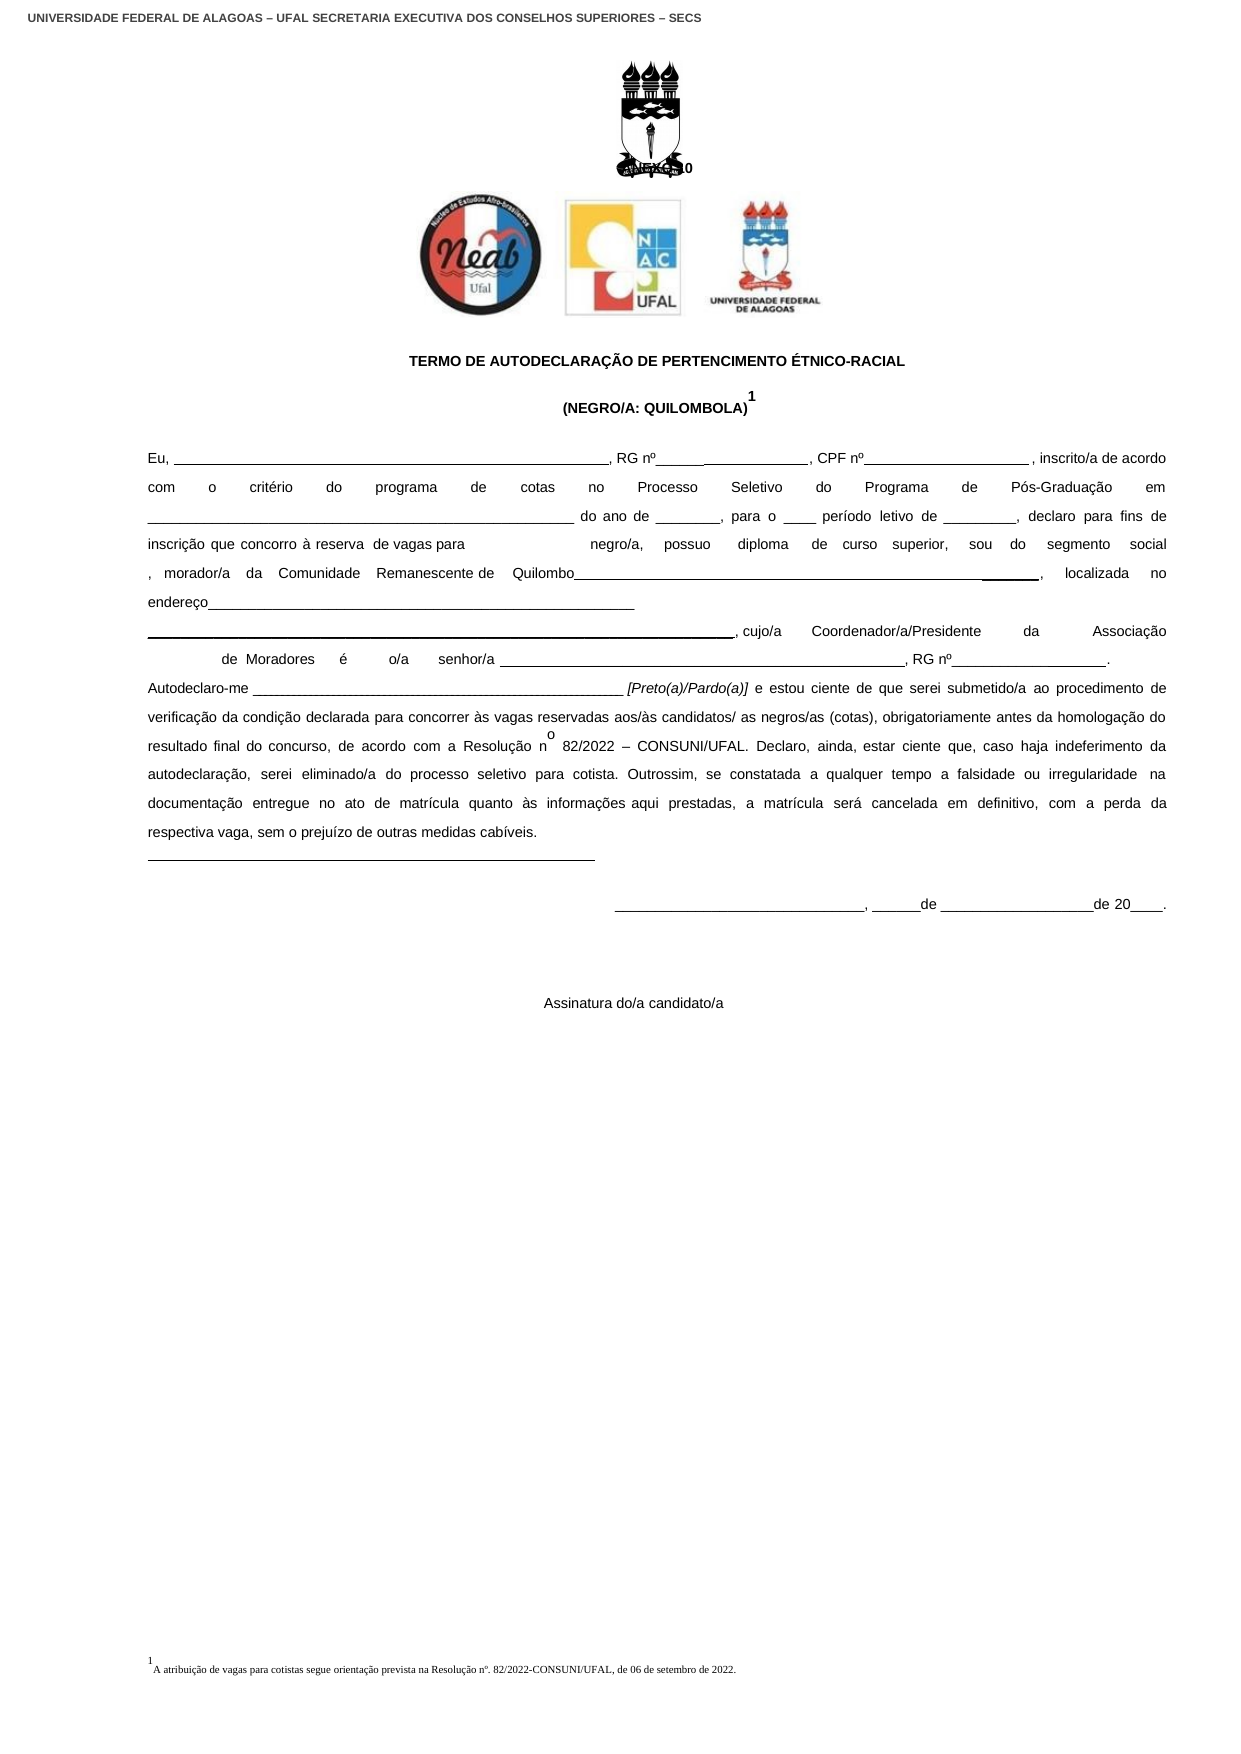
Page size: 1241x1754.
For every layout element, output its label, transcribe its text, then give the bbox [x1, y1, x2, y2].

text _______________________________, ______de ___________________de 20____. [147, 884, 1167, 912]
text (NEGRO/A: QUILOMBOLA)1 [147, 388, 1167, 417]
picture [616, 60, 683, 148]
text TERMO DE AUTODECLARAÇÃO DE PERTENCIMENTO ÉTNICO-RACIAL [147, 341, 1167, 369]
picture [416, 191, 823, 318]
text Eu, , RG nº______ , CPF nº , inscrito/a de acordo com o critério do programa de cotas no Processo Seletivo do Programa de Pós-Graduação em _____________________________________________________ do ano de ________, para o ____ período letivo de _________, declaro para fins de inscrição que concorro à reserva de vagas para negro/a, possuo diploma de curso superior, sou do segmento social , morador/a da Comunidade Remanescente de Quilombo _______, localizada no endereço_____________________________________________________ _______________________________________________________________________, cujo/a Coordenador/a/Presidente da Associação de Moradores é o/a senhor/a _______________________________________, RG nº____________ . Autodeclaro-me _________________________________________________________________ [Preto(a)/Pardo(a)] e estou ciente de que serei submetido/a ao procedimento de verificação da condição declarada para concorrer às vagas reservadas aos/às candidatos/ as negros/as (cotas), obrigatoriamente antes da homologação do resultado final do concurso, de acordo com a Resolução no 82/2022 – CONSUNI/UFAL. Declaro, ainda, estar ciente que, caso haja indeferimento da autodeclaração, serei eliminado/a do processo seletivo para cotista. Outrossim, se constatada a qualquer tempo a falsidade ou irregularidade na documentação entregue no ato de matrícula quanto às informações aqui prestadas, a matrícula será cancelada em definitivo, com a perda da respectiva vaga, sem o prejuízo de outras medidas cabíveis. [147, 438, 1167, 841]
text ANEXO 10 [147, 148, 1167, 176]
text Assinatura do/a candidato/a [147, 982, 1120, 1011]
